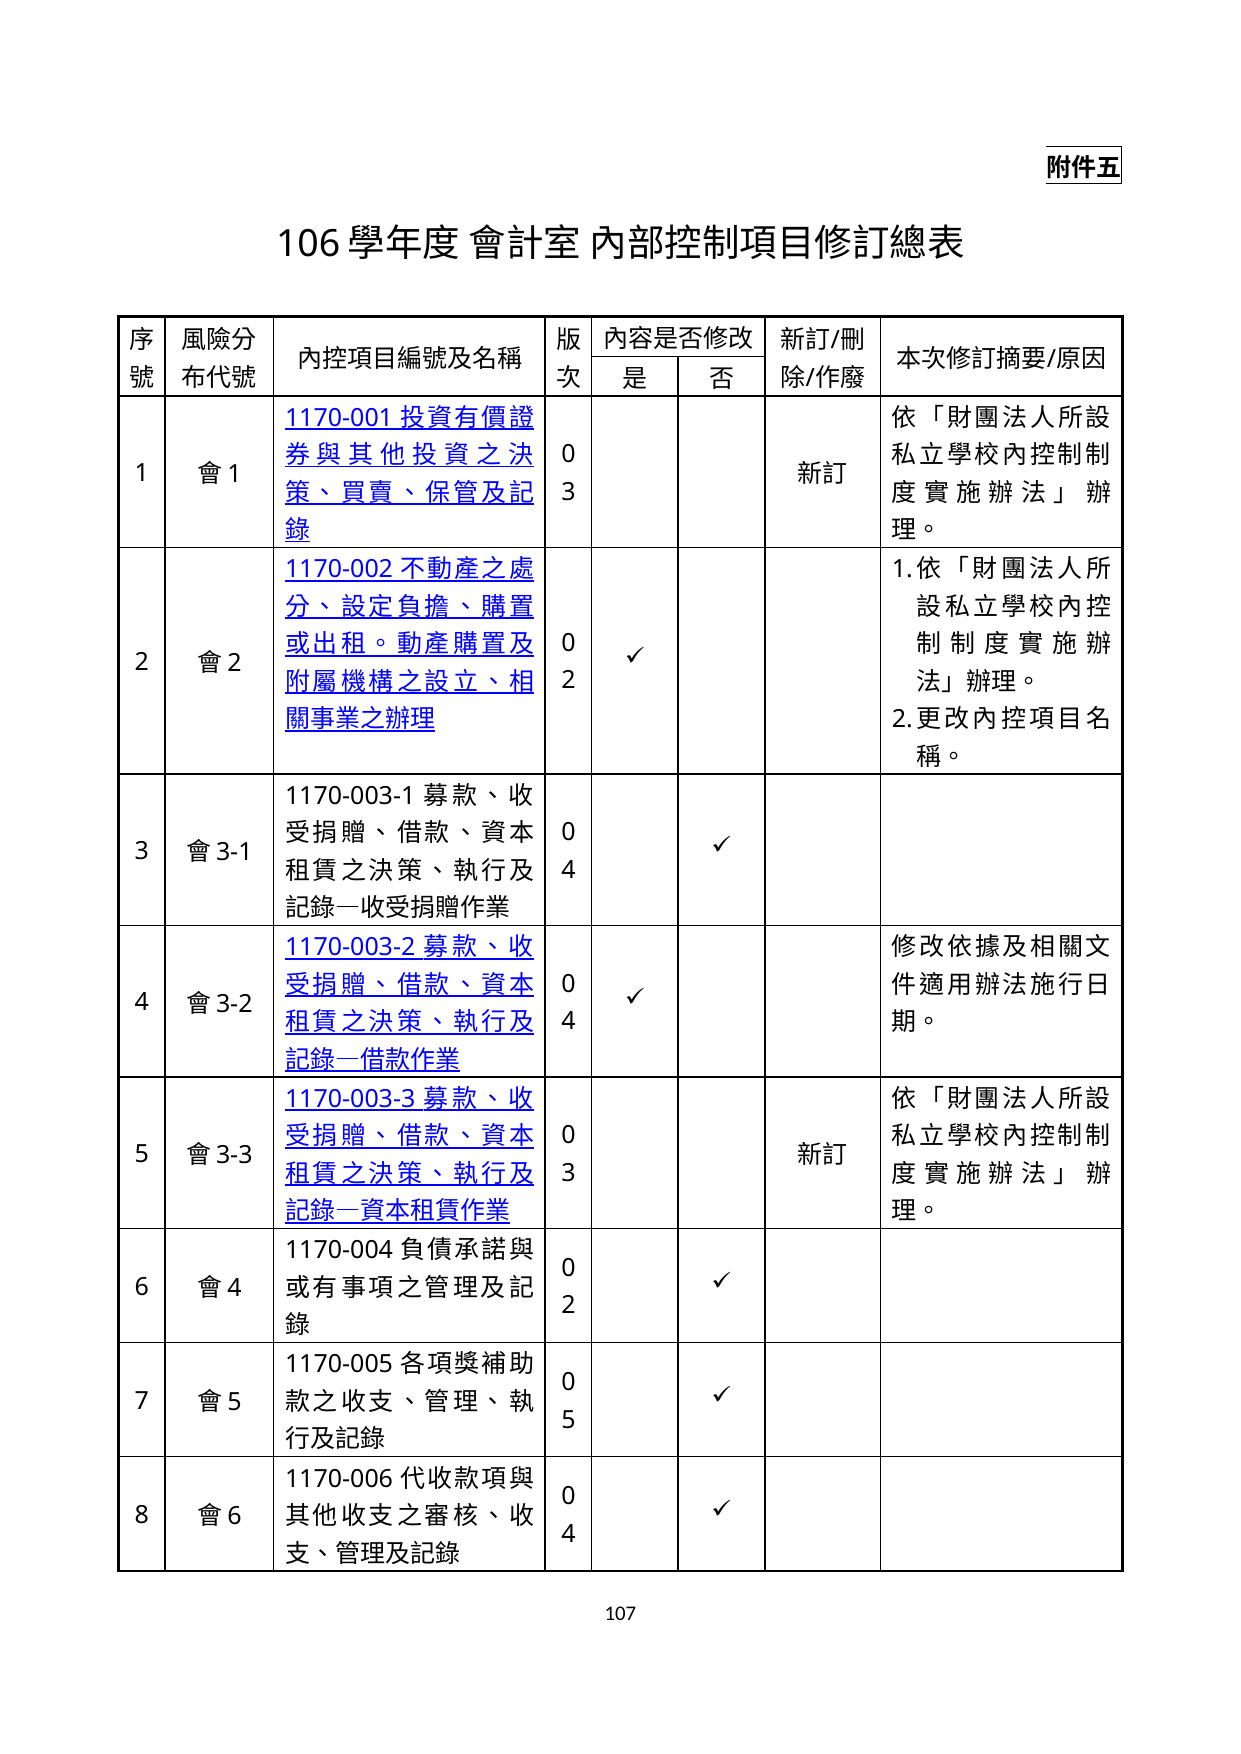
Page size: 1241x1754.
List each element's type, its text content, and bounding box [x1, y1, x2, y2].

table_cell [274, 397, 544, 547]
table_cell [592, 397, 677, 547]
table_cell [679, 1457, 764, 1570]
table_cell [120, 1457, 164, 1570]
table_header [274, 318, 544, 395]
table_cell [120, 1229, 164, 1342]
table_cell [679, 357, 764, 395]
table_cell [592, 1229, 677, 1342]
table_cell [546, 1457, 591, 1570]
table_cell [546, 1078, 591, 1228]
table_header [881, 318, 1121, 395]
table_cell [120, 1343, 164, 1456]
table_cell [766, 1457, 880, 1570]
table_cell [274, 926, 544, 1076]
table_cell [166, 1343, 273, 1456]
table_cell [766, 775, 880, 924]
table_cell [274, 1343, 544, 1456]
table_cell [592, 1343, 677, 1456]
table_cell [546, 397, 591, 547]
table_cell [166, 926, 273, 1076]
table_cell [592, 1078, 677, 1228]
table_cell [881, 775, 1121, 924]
text 附件五 [143, 128, 1122, 203]
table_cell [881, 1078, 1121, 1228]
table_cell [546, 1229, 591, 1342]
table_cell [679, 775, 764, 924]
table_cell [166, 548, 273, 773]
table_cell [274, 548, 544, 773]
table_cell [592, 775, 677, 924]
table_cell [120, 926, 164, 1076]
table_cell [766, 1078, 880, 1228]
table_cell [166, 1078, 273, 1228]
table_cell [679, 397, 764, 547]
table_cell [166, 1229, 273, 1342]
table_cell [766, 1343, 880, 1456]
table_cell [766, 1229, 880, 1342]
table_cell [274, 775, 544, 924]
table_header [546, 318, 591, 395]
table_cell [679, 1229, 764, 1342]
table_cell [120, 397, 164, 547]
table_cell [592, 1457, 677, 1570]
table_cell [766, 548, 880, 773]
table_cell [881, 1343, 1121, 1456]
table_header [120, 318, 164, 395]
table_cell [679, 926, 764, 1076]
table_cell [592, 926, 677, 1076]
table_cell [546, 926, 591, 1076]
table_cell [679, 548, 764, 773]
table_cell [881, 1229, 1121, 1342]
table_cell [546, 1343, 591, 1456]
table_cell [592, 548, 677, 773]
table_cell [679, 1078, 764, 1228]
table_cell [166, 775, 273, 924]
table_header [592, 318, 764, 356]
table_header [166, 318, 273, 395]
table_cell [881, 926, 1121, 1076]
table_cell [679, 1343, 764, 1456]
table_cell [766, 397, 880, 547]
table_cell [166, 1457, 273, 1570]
text 106學年度 會計室 內部控制項目修訂總表 [118, 203, 1122, 278]
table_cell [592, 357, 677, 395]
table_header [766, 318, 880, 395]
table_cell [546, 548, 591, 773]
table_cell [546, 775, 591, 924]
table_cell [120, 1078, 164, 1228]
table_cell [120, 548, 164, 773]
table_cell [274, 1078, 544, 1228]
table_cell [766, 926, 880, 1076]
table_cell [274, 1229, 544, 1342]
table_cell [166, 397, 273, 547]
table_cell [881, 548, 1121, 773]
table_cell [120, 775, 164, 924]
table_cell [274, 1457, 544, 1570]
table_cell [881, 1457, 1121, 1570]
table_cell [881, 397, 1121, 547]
